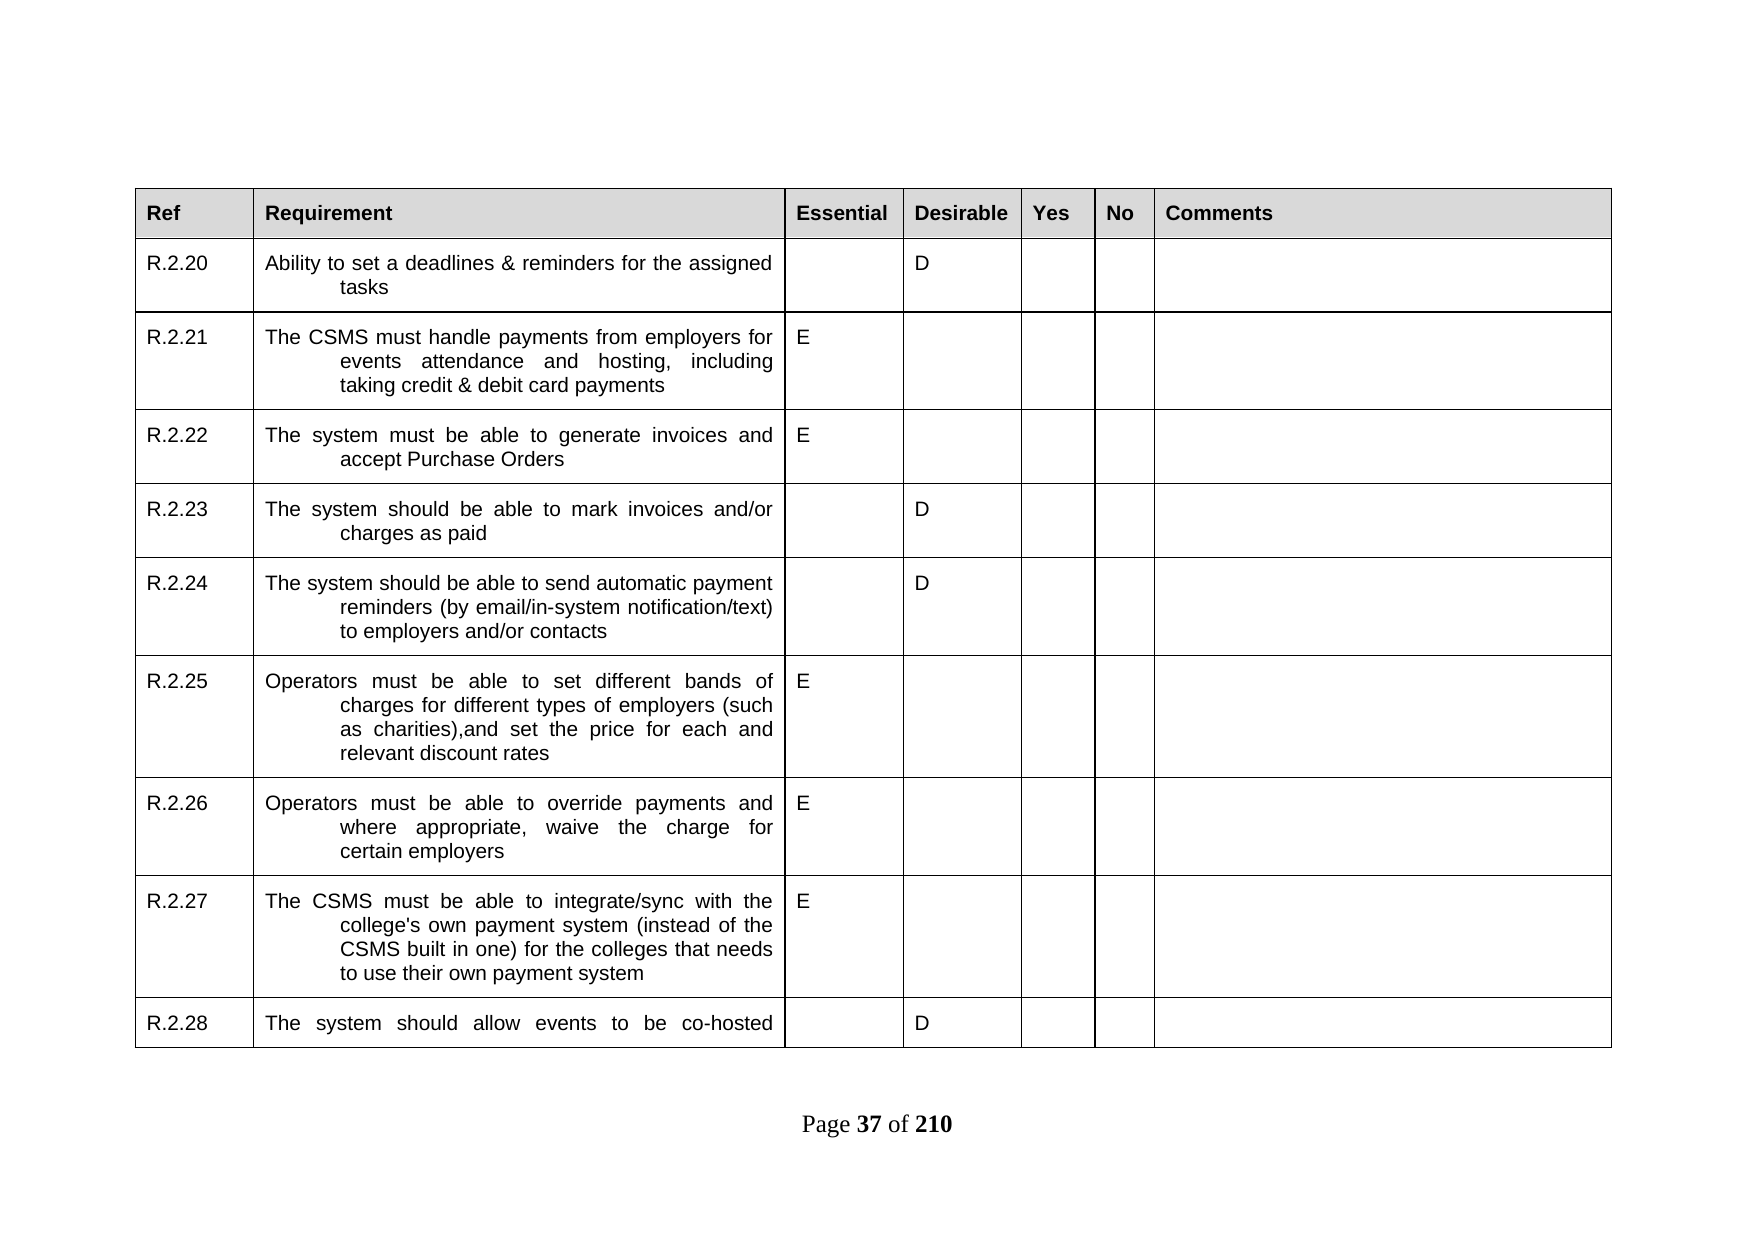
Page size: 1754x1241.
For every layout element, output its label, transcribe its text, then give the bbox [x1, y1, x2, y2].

table_cell [1096, 998, 1154, 1047]
table_cell [786, 239, 903, 311]
table_cell [1096, 558, 1154, 655]
table_cell [1022, 998, 1094, 1047]
table_cell R.2.25 [136, 656, 253, 777]
table_cell The system must be able to generate invoices and accept Purchase Orders [254, 410, 784, 483]
table_cell [904, 876, 1021, 997]
table_cell [1096, 239, 1154, 311]
table_cell [1155, 558, 1611, 655]
table_cell [1096, 778, 1154, 875]
table_cell E [786, 778, 903, 875]
table_header Comments [1155, 189, 1611, 237]
table_header Essential [786, 189, 903, 237]
table_cell R.2.22 [136, 410, 253, 483]
table_cell The CSMS must be able to integrate/sync with the college's own payment system (instead of the CSMS built in one) for the colleges that needs to use their own payment system [254, 876, 784, 997]
table_cell [904, 313, 1021, 409]
table_cell E [786, 656, 903, 777]
table_cell Ability to set a deadlines & reminders for the assigned tasks [254, 239, 784, 311]
table_cell [1096, 313, 1154, 409]
table_header Yes [1022, 189, 1094, 237]
table_cell [1096, 484, 1154, 557]
table_header Ref [136, 189, 253, 237]
table_cell [904, 410, 1021, 483]
table_cell [1022, 876, 1094, 997]
table_cell [1096, 656, 1154, 777]
table_cell E [786, 410, 903, 483]
table_cell [1155, 656, 1611, 777]
table_cell [904, 778, 1021, 875]
table_header No [1096, 189, 1154, 237]
table_cell D [904, 239, 1021, 311]
table_cell [1022, 778, 1094, 875]
table_cell [786, 998, 903, 1047]
table_cell [1155, 410, 1611, 483]
table_cell [1096, 410, 1154, 483]
table_cell The system should be able to send automatic payment reminders (by email/in-system notification/text) to employers and/or contacts [254, 558, 784, 655]
table_cell E [786, 876, 903, 997]
table_cell [1155, 998, 1611, 1047]
table_cell [1022, 656, 1094, 777]
table_cell [786, 484, 903, 557]
table_cell [1155, 778, 1611, 875]
table_cell D [904, 558, 1021, 655]
table_cell [904, 656, 1021, 777]
table_header Desirable [904, 189, 1021, 237]
table_cell D [904, 484, 1021, 557]
table_cell R.2.26 [136, 778, 253, 875]
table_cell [254, 998, 784, 1047]
table_cell E [786, 313, 903, 409]
table_cell [1155, 876, 1611, 997]
table_cell R.2.23 [136, 484, 253, 557]
table_cell [1155, 239, 1611, 311]
table_cell [1022, 313, 1094, 409]
table_cell Operators must be able to override payments and where appropriate, waive the charge for certain employers [254, 778, 784, 875]
table_cell The system should be able to mark invoices and/or charges as paid [254, 484, 784, 557]
table_cell R.2.27 [136, 876, 253, 997]
table_cell R.2.28 [136, 998, 253, 1047]
table_cell [1022, 558, 1094, 655]
table_cell Operators must be able to set different bands of charges for different types of employers (such as charities),and set the price for each and relevant discount rates [254, 656, 784, 777]
table_header Requirement [254, 189, 784, 237]
table_cell [1022, 484, 1094, 557]
table_cell R.2.21 [136, 313, 253, 409]
table_cell R.2.24 [136, 558, 253, 655]
table_cell The CSMS must handle payments from employers for events attendance and hosting, including taking credit & debit card payments [254, 313, 784, 409]
table_cell [1096, 876, 1154, 997]
table_cell D [904, 998, 1021, 1047]
table_cell [1022, 239, 1094, 311]
table_cell [786, 558, 903, 655]
table_cell [1022, 410, 1094, 483]
table_cell R.2.20 [136, 239, 253, 311]
table_cell [1155, 484, 1611, 557]
table_cell [1155, 313, 1611, 409]
